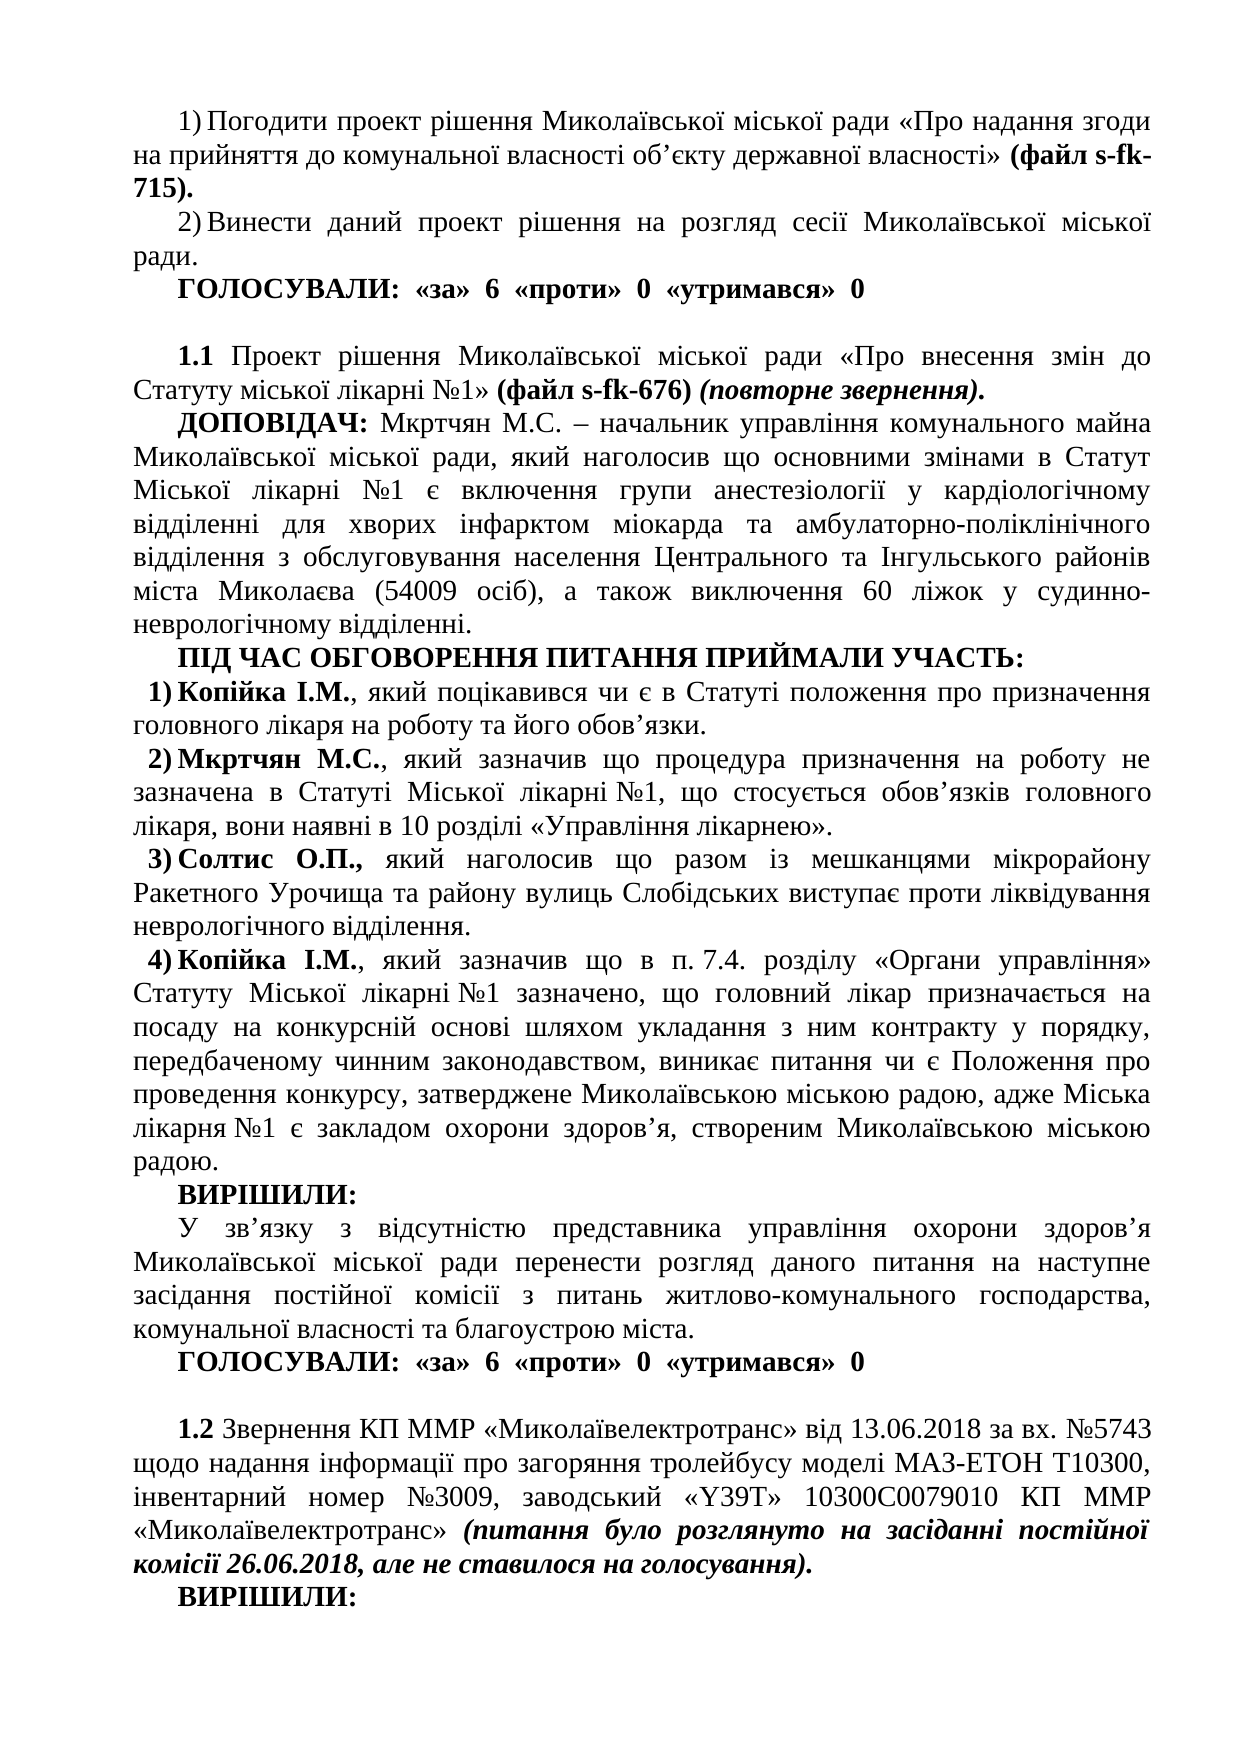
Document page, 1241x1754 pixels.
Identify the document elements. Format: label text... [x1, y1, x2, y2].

list 1.2 Звернення КП ММР «Миколаївелектротранс» від 13.06.2018 за вх. №5743 щодо надання інформації про загоряння тролейбусу моделі МАЗ-ЕТОН Т10300, інвентарний номер №3009, заводський «Y39T» 10300С0079010 КП ММР «Миколаївелектротранс» (питання було розглянуто на засіданні постійної комісії 26.06.2018, але не ставилося на голосування). [133, 1412, 1152, 1579]
list ВИРІШИЛИ: [133, 1579, 1152, 1613]
text ГОЛОСУВАЛИ: «за» 6 «проти» 0 «утримався» 0 [177, 271, 1152, 305]
list Копійка І.М., який зазначив що в п. 7.4. розділу «Органи управління» Статуту Міської лікарні №1 зазначено, що головний лікар призначається на посаду на конкурсній основі шляхом укладання з ним контракту у порядку, передбаченому чинним законодавством, виникає питання чи є Положення про проведення конкурсу, затверджене Миколаївською міською радою, адже Міська лікарня №1 є закладом охорони здоров’я, створеним Миколаївською міською радою. [133, 942, 1152, 1177]
list Солтис О.П., який наголосив що разом із мешканцями мікрорайону Ракетного Урочища та району вулиць Слобідських виступає проти ліквідування неврологічного відділення. [133, 841, 1152, 942]
text ПІД ЧАС ОБГОВОРЕННЯ ПИТАННЯ ПРИЙМАЛИ УЧАСТЬ: [133, 640, 1152, 674]
list Мкртчян М.С., який зазначив що процедура призначення на роботу не зазначена в Статуті Міської лікарні №1, що стосується обов’язків головного лікаря, вони наявні в 10 розділі «Управління лікарнею». [133, 741, 1152, 841]
text ГОЛОСУВАЛИ: «за» 6 «проти» 0 «утримався» 0 [177, 1344, 1152, 1378]
text ДОПОВІДАЧ: Мкртчян М.С. – начальник управління комунального майна Миколаївської міської ради, який наголосив що основними змінами в Статут Міської лікарні №1 є включення групи анестезіології у кардіологічному відділенні для хворих інфарктом міокарда та амбулаторно-поліклінічного відділення з обслуговування населення Центрального та Інгульського районів міста Миколаєва (54009 осіб), а також виключення 60 ліжок у судинно-неврологічному відділенні. [133, 405, 1152, 640]
text ВИРІШИЛИ: [133, 1177, 1152, 1210]
list У зв’язку з відсутністю представника управління охорони здоров’я Миколаївської міської ради перенести розгляд даного питання на наступне засідання постійної комісії з питань житлово-комунального господарства, комунальної власності та благоустрою міста. [133, 1210, 1152, 1344]
list Винести даний проект рішення на розгляд сесії Миколаївської міської ради. [133, 204, 1152, 271]
text 1.1 Проект рішення Миколаївської міської ради «Про внесення змін до Статуту міської лікарні №1» (файл s-fk-676) (повторне звернення). [133, 338, 1152, 405]
list Копійка І.М., який поцікавився чи є в Статуті положення про призначення головного лікаря на роботу та його обов’язки. [133, 674, 1152, 741]
list Погодити проект рішення Миколаївської міської ради «Про надання згоди на прийняття до комунальної власності об’єкту державної власності» (файл s-fk-715). [133, 103, 1152, 204]
